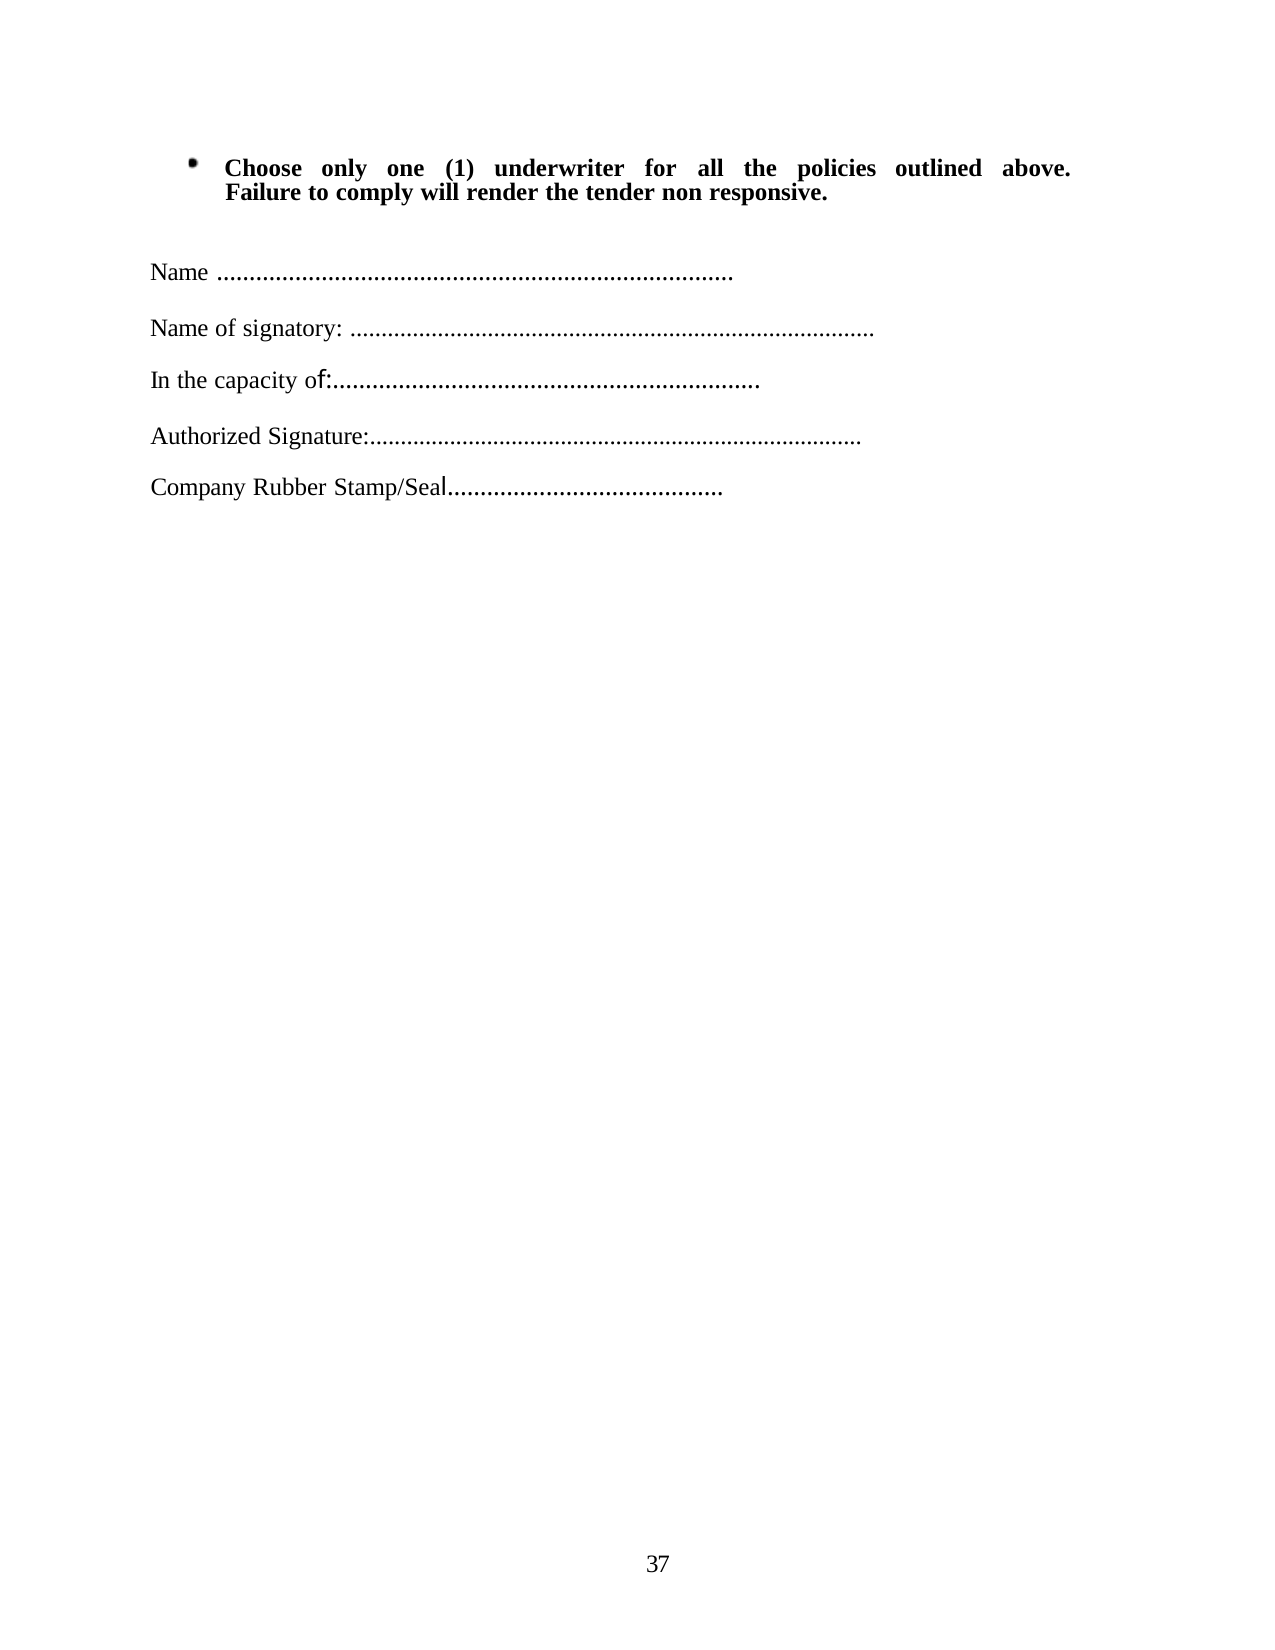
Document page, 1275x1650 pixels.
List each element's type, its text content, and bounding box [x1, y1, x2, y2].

text Name ……………………………………………………………………. [150, 259, 1125, 286]
text Name of signatory: .................................................................................... [150, 318, 1125, 341]
text In the capacity of:……………………………………………………….. [150, 367, 1125, 393]
text Company Rubber Stamp/Seal…………………………………… [150, 475, 1125, 501]
text Authorized Signature:................................................................................ [150, 426, 1125, 448]
text Choose only one (1) underwriter for all the policies outlined above. Failure to comply will render the tender non responsive. [188, 152, 1125, 206]
